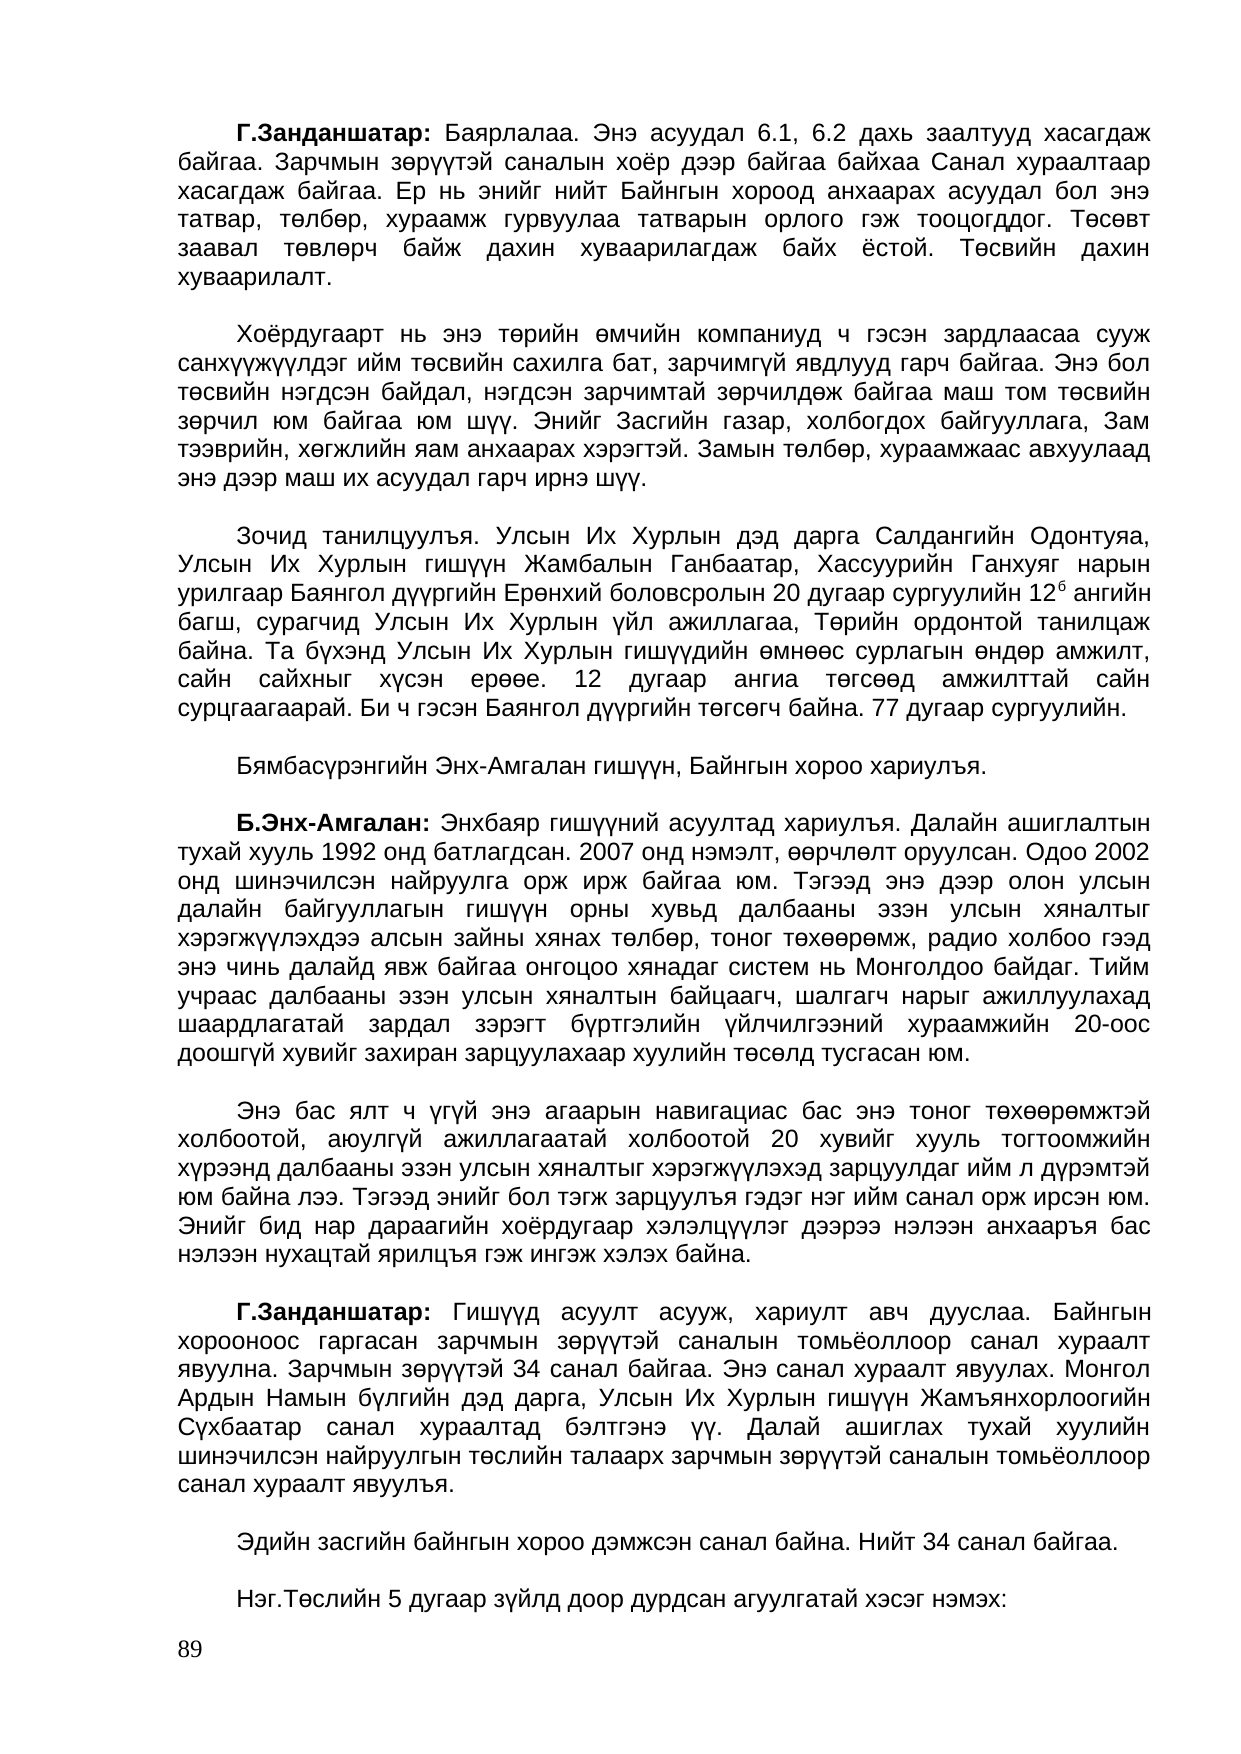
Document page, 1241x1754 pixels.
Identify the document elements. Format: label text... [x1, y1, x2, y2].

text Энэ бас ялт ч үгүй энэ агаарын навигациас бас энэ тоног төхөөрөмжтэй холбоотой, аюулгүй ажиллагаатай холбоотой 20 хувийг хууль тогтоомжийн хүрээнд далбааны эзэн улсын хяналтыг хэрэгжүүлэхэд зарцуулдаг ийм л дүрэмтэй юм байна лээ. Тэгээд энийг бол тэгж зарцуулъя гэдэг нэг ийм санал орж ирсэн юм. Энийг бид нар дараагийн хоёрдугаар хэлэлцүүлэг дээрээ нэлээн анхааръя бас нэлээн нухацтай ярилцъя гэж ингэж хэлэх байна. [177, 1096, 1152, 1268]
text Эдийн засгийн байнгын хороо дэмжсэн санал байна. Нийт 34 санал байгаа. [177, 1527, 1152, 1556]
text Г.Занданшатар: Гишүүд асуулт асууж, хариулт авч дууслаа. Байнгын хорооноос гаргасан зарчмын зөрүүтэй саналын томьёоллоор санал хураалт явуулна. Зарчмын зөрүүтэй 34 санал байгаа. Энэ санал хураалт явуулах. Монгол Ардын Намын бүлгийн дэд дарга, Улсын Их Хурлын гишүүн Жамъянхорлоогийн Сүхбаатар санал хураалтад бэлтгэнэ үү. Далай ашиглах тухай хуулийн шинэчилсэн найруулгын төслийн талаарх зарчмын зөрүүтэй саналын томьёоллоор санал хураалт явуулъя. [177, 1297, 1152, 1498]
text Хоёрдугаарт нь энэ төрийн өмчийн компаниуд ч гэсэн зардлаасаа сууж санхүүжүүлдэг ийм төсвийн сахилга бат, зарчимгүй явдлууд гарч байгаа. Энэ бол төсвийн нэгдсэн байдал, нэгдсэн зарчимтай зөрчилдөж байгаа маш том төсвийн зөрчил юм байгаа юм шүү. Энийг Засгийн газар, холбогдох байгууллага, Зам тээврийн, хөгжлийн яам анхаарах хэрэгтэй. Замын төлбөр, хураамжаас авхуулаад энэ дээр маш их асуудал гарч ирнэ шүү. [177, 319, 1152, 492]
text Нэг.Төслийн 5 дугаар зүйлд доор дурдсан агуулгатай хэсэг нэмэх: [177, 1584, 1152, 1613]
text Бямбасүрэнгийн Энх-Амгалан гишүүн, Байнгын хороо хариулъя. [177, 751, 1152, 779]
text Г.Занданшатар: Баярлалаа. Энэ асуудал 6.1, 6.2 дахь заалтууд хасагдаж байгаа. Зарчмын зөрүүтэй саналын хоёр дээр байгаа байхаа Санал хураалтаар хасагдаж байгаа. Ер нь энийг нийт Байнгын хороод анхаарах асуудал бол энэ татвар, төлбөр, хураамж гурвуулаа татварын орлого гэж тооцогддог. Төсөвт заавал төвлөрч байж дахин хуваарилагдаж байх ёстой. Төсвийн дахин хуваарилалт. [177, 118, 1152, 291]
text Зочид танилцуулъя. Улсын Их Хурлын дэд дарга Салдангийн Одонтуяа, Улсын Их Хурлын гишүүн Жамбалын Ганбаатар, Хассуурийн Ганхуяг нарын урилгаар Баянгол дүүргийн Ерөнхий боловсролын 20 дугаар сургуулийн 12б ангийн багш, сурагчид Улсын Их Хурлын үйл ажиллагаа, Төрийн ордонтой танилцаж байна. Та бүхэнд Улсын Их Хурлын гишүүдийн өмнөөс сурлагын өндөр амжилт, сайн сайхныг хүсэн ерөөе. 12 дугаар ангиа төгсөөд амжилттай сайн сурцгаагаарай. Би ч гэсэн Баянгол дүүргийн төгсөгч байна. 77 дугаар сургуулийн. [177, 521, 1152, 722]
text Б.Энх-Амгалан: Энхбаяр гишүүний асуултад хариулъя. Далайн ашиглалтын тухай хууль 1992 онд батлагдсан. 2007 онд нэмэлт, өөрчлөлт оруулсан. Одоо 2002 онд шинэчилсэн найруулга орж ирж байгаа юм. Тэгээд энэ дээр олон улсын далайн байгууллагын гишүүн орны хувьд далбааны эзэн улсын хяналтыг хэрэгжүүлэхдээ алсын зайны хянах төлбөр, тоног төхөөрөмж, радио холбоо гээд энэ чинь далайд явж байгаа онгоцоо хянадаг систем нь Монголдоо байдаг. Тийм учраас далбааны эзэн улсын хяналтын байцаагч, шалгагч нарыг ажиллуулахад шаардлагатай зардал зэрэгт бүртгэлийн үйлчилгээний хураамжийн 20-оос доошгүй хувийг захиран зарцуулахаар хуулийн төсөлд тусгасан юм. [177, 808, 1152, 1067]
